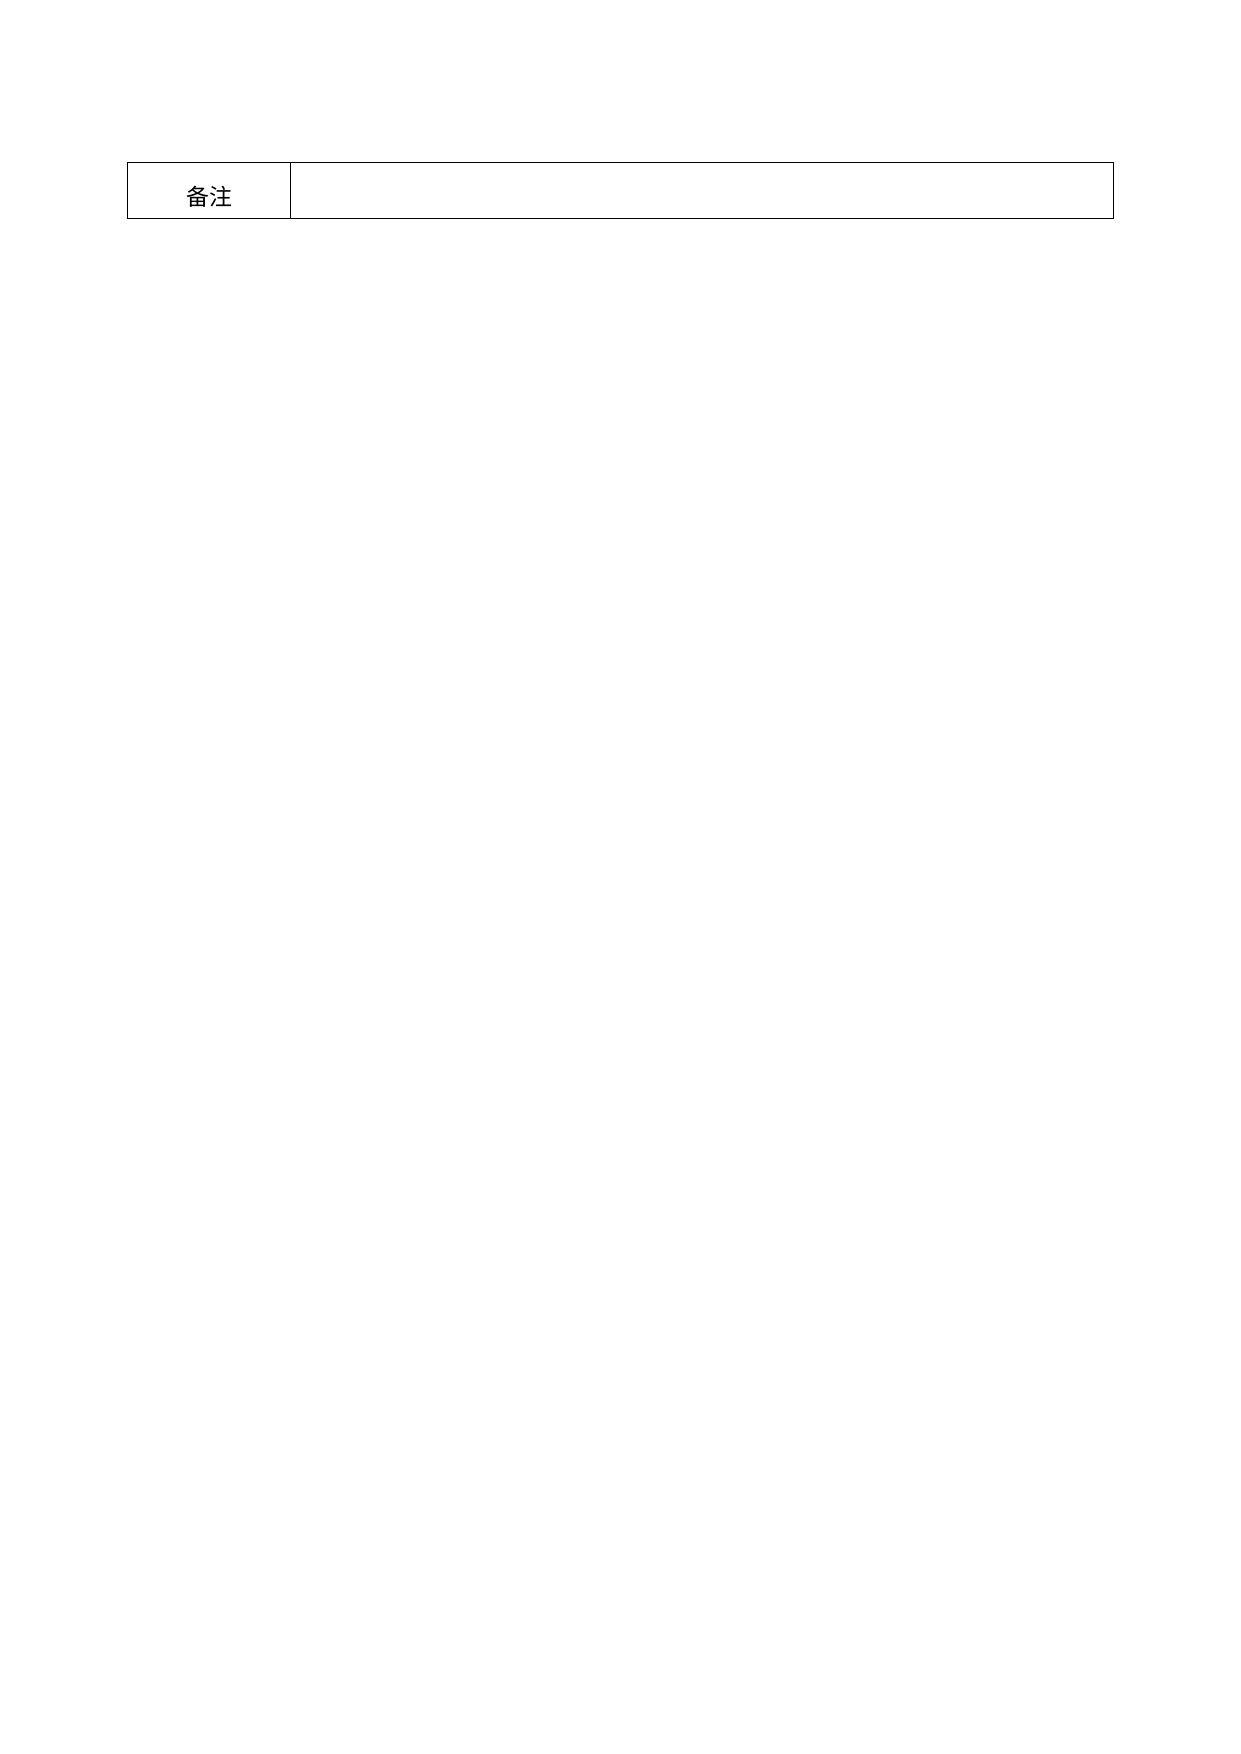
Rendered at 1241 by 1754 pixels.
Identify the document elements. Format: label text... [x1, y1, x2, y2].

table_cell 备注 [128, 163, 290, 218]
table_cell [291, 163, 1113, 218]
